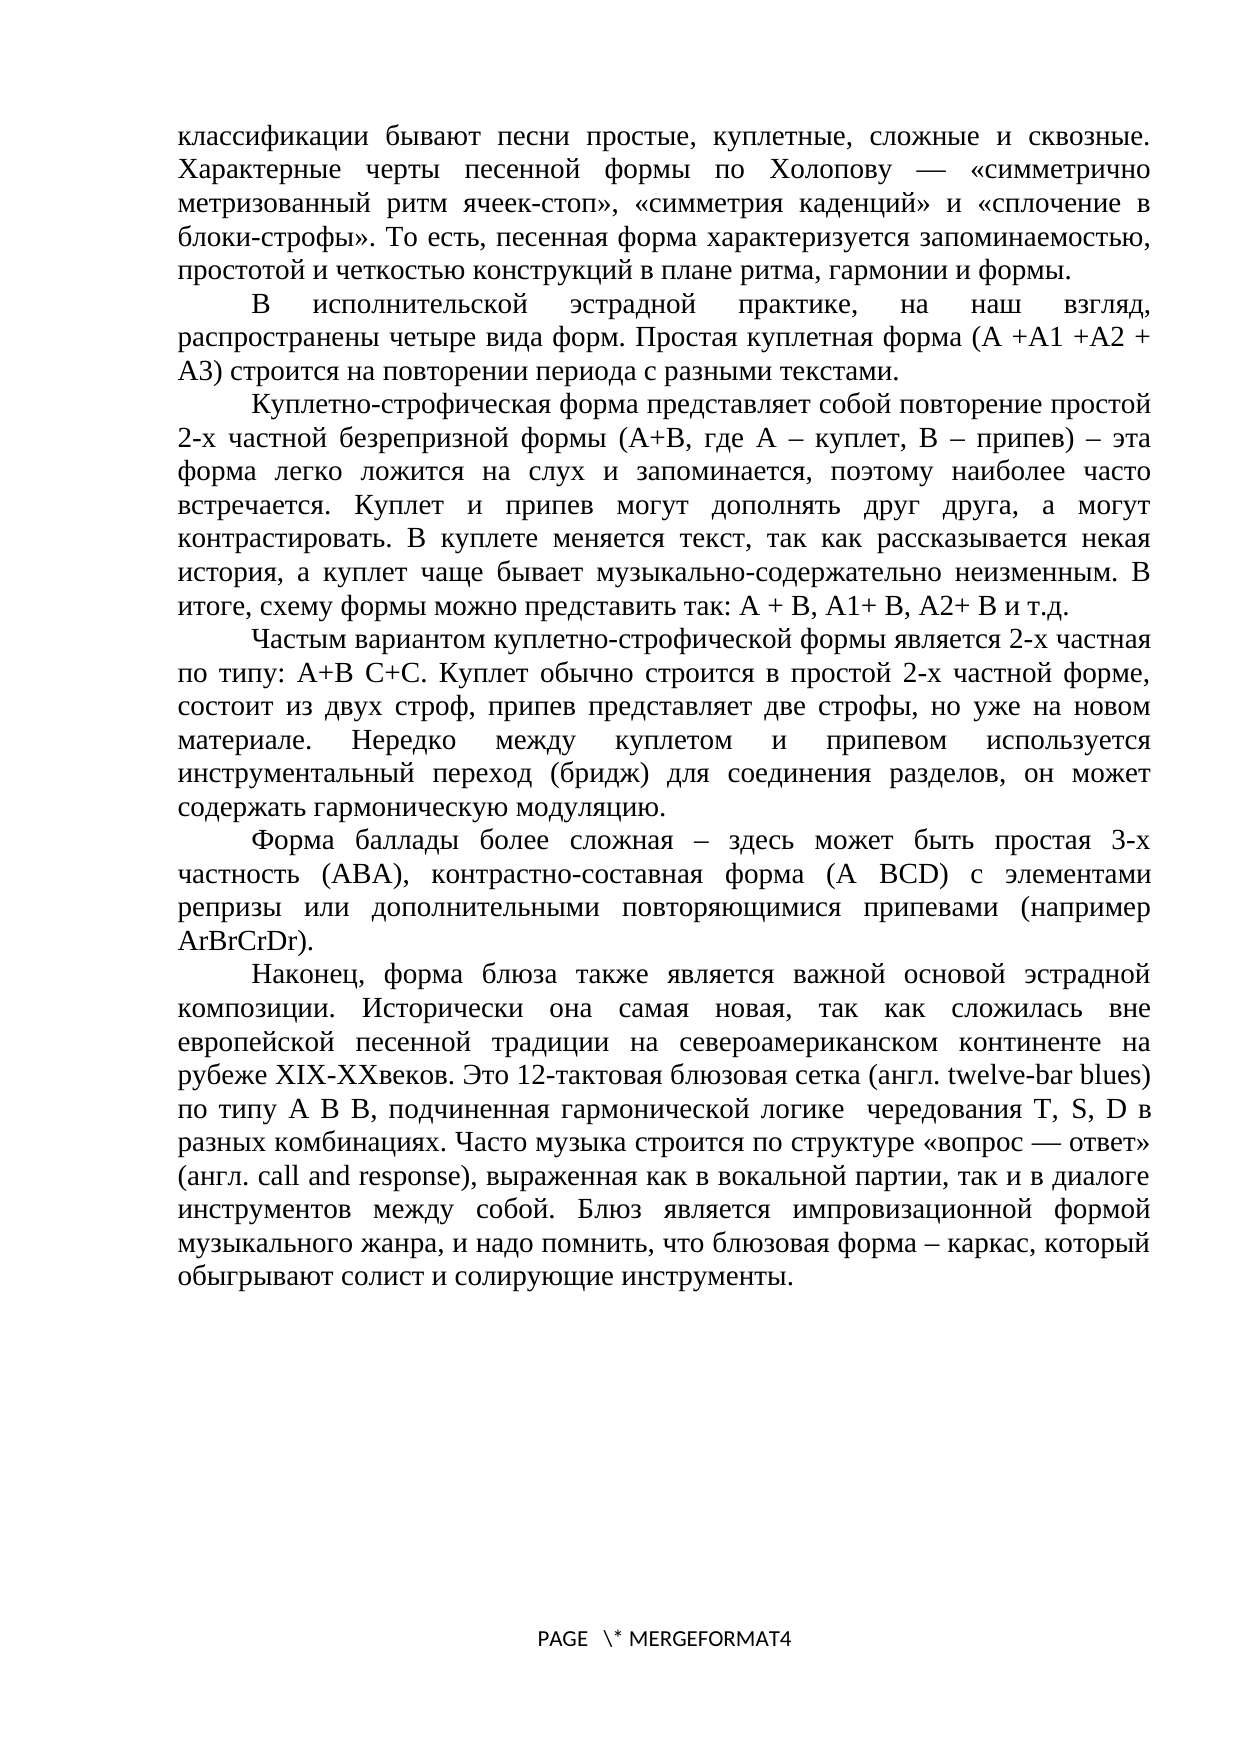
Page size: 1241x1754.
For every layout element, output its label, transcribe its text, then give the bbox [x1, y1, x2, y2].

text Куплетно-строфическая форма представляет собой повторение простой 2-х частной безрепризной формы (А+В, где А – куплет, В – припев) – эта форма легко ложится на слух и запоминается, поэтому наиболее часто встречается. Куплет и припев могут дополнять друг друга, а могут контрастировать. В куплете меняется текст, так как рассказывается некая история, а куплет чаще бывает музыкально-содержательно неизменным. В итоге, схему формы можно представить так: А + В, А1+ В, А2+ В и т.д. [177, 386, 1152, 621]
text Частым вариантом куплетно-строфической формы является 2-х частная по типу: А+B C+C. Куплет обычно строится в простой 2-х частной форме, состоит из двух строф, припев представляет две строфы, но уже на новом материале. Нередко между куплетом и припевом используется инструментальный переход (бридж) для соединения разделов, он может содержать гармоническую модуляцию. [177, 621, 1152, 822]
text Наконец, форма блюза также является важной основой эстрадной композиции. Исторически она самая новая, так как сложилась вне европейской песенной традиции на североамериканском континенте на рубеже XIX-XXвеков. Это 12-тактовая блюзовая сетка (англ. twelve-bar blues) по типу А В В, подчиненная гармонической логике чередования Т, S, D в разных комбинациях. Часто музыка строится по структуре «вопрос — ответ» (англ. call and response), выраженная как в вокальной партии, так и в диалоге инструментов между собой. Блюз является импровизационной формой музыкального жанра, и надо помнить, что блюзовая форма – каркас, который обыгрывают солист и солирующие инструменты. [177, 957, 1152, 1292]
text Форма баллады более сложная – здесь может быть простая 3-х частность (АВА), контрастно-составная форма (А BCD) с элементами репризы или дополнительными повторяющимися припевами (например ArBrCrDr). [177, 822, 1152, 957]
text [177, 118, 1152, 286]
text В исполнительской эстрадной практике, на наш взгляд, распространены четыре вида форм. Простая куплетная форма (А +А1 +А2 + А3) строится на повторении периода с разными текстами. [177, 286, 1152, 386]
